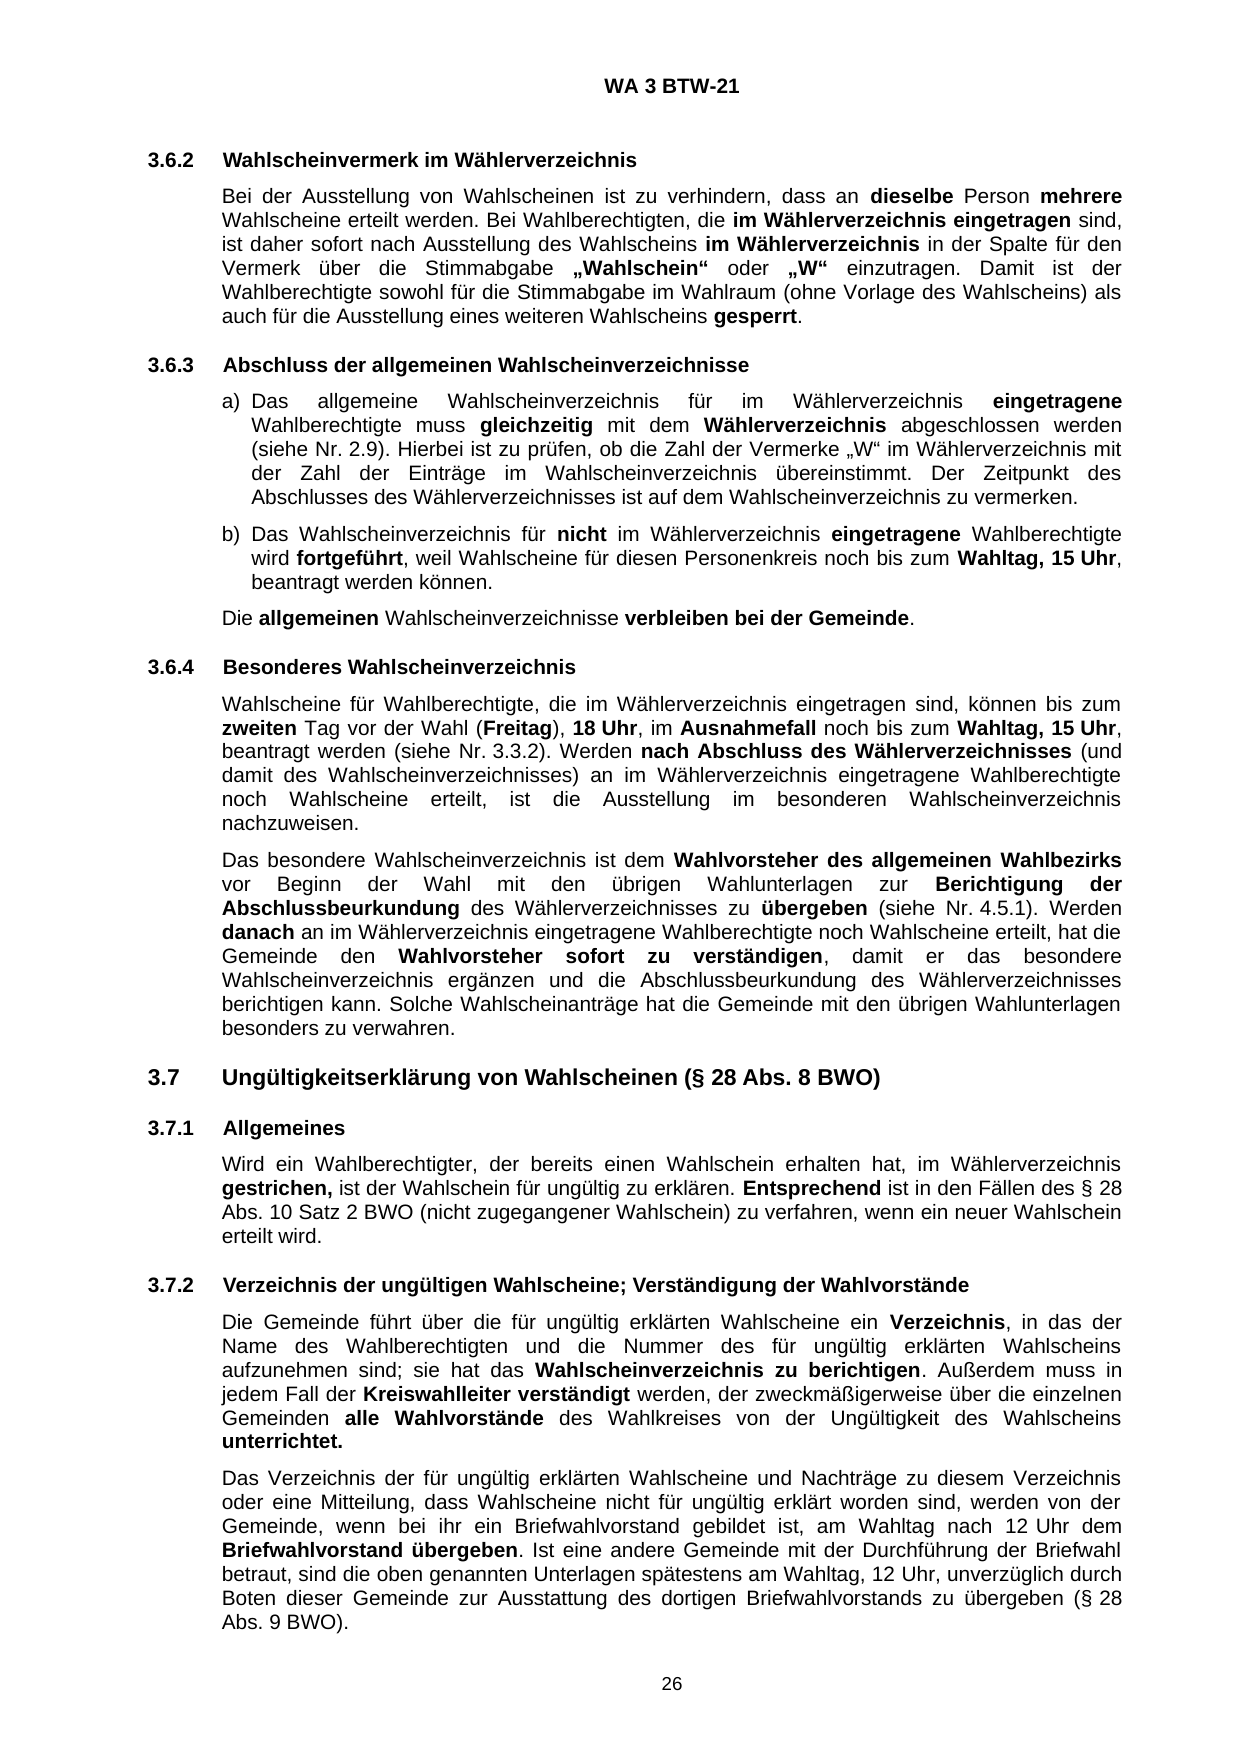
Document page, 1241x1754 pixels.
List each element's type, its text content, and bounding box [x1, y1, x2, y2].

subtitle Wahlscheinvermerk im Wählerverzeichnis [148, 148, 1122, 172]
list Das allgemeine Wahlscheinverzeichnis für im Wählerverzeichnis eingetragene Wahlberechtigte muss gleichzeitig mit dem Wählerverzeichnis abgeschlossen werden (siehe Nr. 2.9). Hierbei ist zu prüfen, ob die Zahl der Vermerke „W“ im Wählerverzeichnis mit der Zahl der Einträge im Wahlscheinverzeichnis übereinstimmt. Der Zeitpunkt des Abschlusses des Wählerverzeichnisses ist auf dem Wahlscheinverzeichnis zu vermerken. [222, 389, 1122, 509]
text Wird ein Wahlberechtigter, der bereits einen Wahlschein erhalten hat, im Wählerverzeichnis gestrichen, ist der Wahlschein für ungültig zu erklären. Entsprechend ist in den Fällen des § 28 Abs. 10 Satz 2 BWO (nicht zugegangener Wahlschein) zu verfahren, wenn ein neuer Wahlschein erteilt wird. [222, 1152, 1122, 1248]
subtitle Ungültigkeitserklärung von Wahlscheinen (§ 28 Abs. 8 BWO) [148, 1064, 1122, 1091]
text Das besondere Wahlscheinverzeichnis ist dem Wahlvorsteher des allgemeinen Wahlbezirks vor Beginn der Wahl mit den übrigen Wahlunterlagen zur Berichtigung der Abschlussbeurkundung des Wählerverzeichnisses zu übergeben (siehe Nr. 4.5.1). Werden danach an im Wählerverzeichnis eingetragene Wahlberechtigte noch Wahlscheine erteilt, hat die Gemeinde den Wahlvorsteher sofort zu verständigen, damit er das besondere Wahlscheinverzeichnis ergänzen und die Abschlussbeurkundung des Wählerverzeichnisses berichtigen kann. Solche Wahlscheinanträge hat die Gemeinde mit den übrigen Wahlunterlagen besonders zu verwahren. [222, 848, 1122, 1039]
subtitle Besonderes Wahlscheinverzeichnis [148, 655, 1122, 679]
text Bei der Ausstellung von Wahlscheinen ist zu verhindern, dass an dieselbe Person mehrere Wahlscheine erteilt werden. Bei Wahlberechtigten, die im Wählerverzeichnis eingetragen sind, ist daher sofort nach Ausstellung des Wahlscheins im Wählerverzeichnis in der Spalte für den Vermerk über die Stimmabgabe „Wahlschein“ oder „W“ einzutragen. Damit ist der Wahlberechtigte sowohl für die Stimmabgabe im Wahlraum (ohne Vorlage des Wahlscheins) als auch für die Ausstellung eines weiteren Wahlscheins gesperrt. [222, 184, 1122, 328]
list Das Wahlscheinverzeichnis für nicht im Wählerverzeichnis eingetragene Wahlberechtigte wird fortgeführt, weil Wahlscheine für diesen Personenkreis noch bis zum Wahltag, 15 Uhr, beantragt werden können. [222, 522, 1122, 593]
subtitle Verzeichnis der ungültigen Wahlscheine; Verständigung der Wahlvorstände [148, 1273, 1122, 1297]
text Wahlscheine für Wahlberechtigte, die im Wählerverzeichnis eingetragen sind, können bis zum zweiten Tag vor der Wahl (Freitag), 18 Uhr, im Ausnahmefall noch bis zum Wahltag, 15 Uhr, beantragt werden (siehe Nr. 3.3.2). Werden nach Abschluss des Wählerverzeichnisses (und damit des Wahlscheinverzeichnisses) an im Wählerverzeichnis eingetragene Wahlberechtigte noch Wahlscheine erteilt, ist die Ausstellung im besonderen Wahlscheinverzeichnis nachzuweisen. [222, 691, 1122, 835]
subtitle Allgemeines [148, 1116, 1122, 1140]
text Die allgemeinen Wahlscheinverzeichnisse verbleiben bei der Gemeinde. [222, 606, 1122, 630]
text Die Gemeinde führt über die für ungültig erklärten Wahlscheine ein Verzeichnis, in das der Name des Wahlberechtigten und die Nummer des für ungültig erklärten Wahlscheins aufzunehmen sind; sie hat das Wahlscheinverzeichnis zu berichtigen. Außerdem muss in jedem Fall der Kreiswahlleiter verständigt werden, der zweckmäßigerweise über die einzelnen Gemeinden alle Wahlvorstände des Wahlkreises von der Ungültigkeit des Wahlscheins unterrichtet. [222, 1309, 1122, 1453]
subtitle Abschluss der allgemeinen Wahlscheinverzeichnisse [148, 353, 1122, 377]
text Das Verzeichnis der für ungültig erklärten Wahlscheine und Nachträge zu diesem Verzeichnis oder eine Mitteilung, dass Wahlscheine nicht für ungültig erklärt worden sind, werden von der Gemeinde, wenn bei ihr ein Briefwahlvorstand gebildet ist, am Wahltag nach 12 Uhr dem Briefwahlvorstand übergeben. Ist eine andere Gemeinde mit der Durchführung der Briefwahl betraut, sind die oben genannten Unterlagen spätestens am Wahltag, 12 Uhr, unverzüglich durch Boten dieser Gemeinde zur Ausstattung des dortigen Briefwahlvorstands zu übergeben (§ 28 Abs. 9 BWO). [222, 1466, 1122, 1633]
